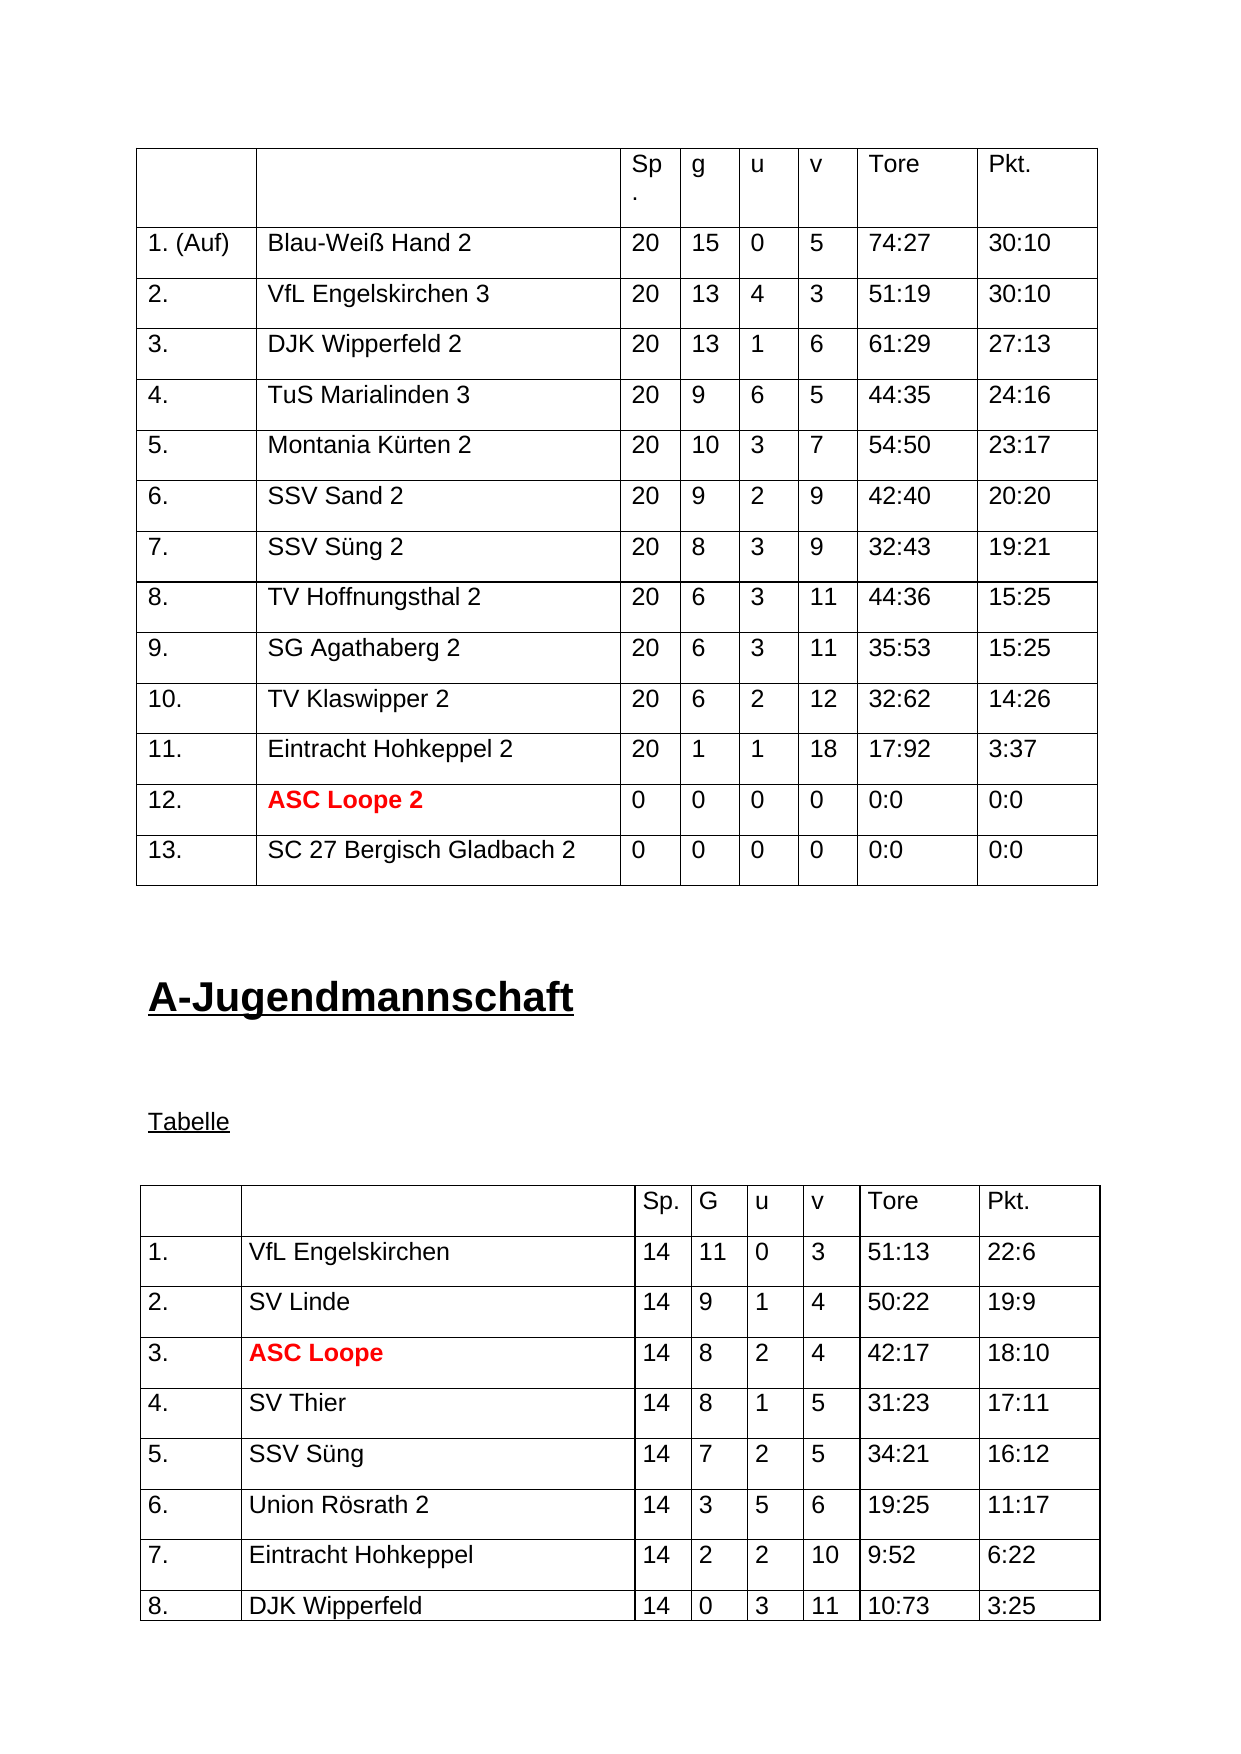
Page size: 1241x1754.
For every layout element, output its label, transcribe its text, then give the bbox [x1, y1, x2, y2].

table_cell 4 [740, 279, 798, 328]
table_cell 11 [799, 583, 857, 632]
table_cell TV Klaswipper 2 [257, 684, 620, 733]
table_cell 0 [621, 836, 680, 885]
table_cell 2 [740, 684, 798, 733]
table_cell 15:25 [978, 583, 1097, 632]
table_cell 2 [748, 1338, 803, 1387]
table_cell Blau-Weiß Hand 2 [257, 228, 620, 278]
table_cell 5. [141, 1439, 241, 1489]
table_cell 6. [137, 481, 256, 531]
table_header Pkt. [980, 1186, 1099, 1236]
table_cell 0:0 [858, 836, 977, 885]
table_cell 2 [740, 481, 798, 531]
table_cell 15:25 [978, 633, 1097, 683]
table_cell 19:21 [978, 532, 1097, 581]
table_cell 3:25 [980, 1591, 1099, 1620]
table_cell 8. [137, 583, 256, 632]
table_cell 6 [681, 684, 739, 733]
table_cell 4. [137, 380, 256, 429]
table_cell 20 [621, 279, 680, 328]
table_cell 20 [621, 734, 680, 784]
table_cell 3 [740, 633, 798, 683]
table_cell 3. [141, 1338, 241, 1387]
table_cell 0:0 [858, 785, 977, 834]
table_cell 2 [748, 1540, 803, 1590]
table_header Tore [861, 1186, 979, 1236]
table_cell 27:13 [978, 329, 1097, 379]
table_cell 14 [636, 1540, 691, 1590]
table_cell 17:92 [858, 734, 977, 784]
table_cell 0 [799, 785, 857, 834]
table_cell Union Rösrath 2 [242, 1490, 634, 1539]
table_cell 3 [740, 532, 798, 581]
table_header [137, 149, 256, 227]
table_cell 6 [740, 380, 798, 429]
table_cell 0:0 [978, 836, 1097, 885]
table_cell ASC Loope [242, 1338, 634, 1387]
table_cell ASC Loope 2 [257, 785, 620, 834]
table_cell 0 [681, 836, 739, 885]
table_cell 18 [799, 734, 857, 784]
table_cell 10 [804, 1540, 859, 1590]
table_cell 6 [799, 329, 857, 379]
table_cell 20 [621, 329, 680, 379]
table_cell 0 [740, 836, 798, 885]
table_cell 13. [137, 836, 256, 885]
table_cell 10 [681, 431, 739, 480]
table_cell 1 [748, 1389, 803, 1438]
table_header [257, 149, 620, 227]
table_cell 74:27 [858, 228, 977, 278]
table_cell 12 [799, 684, 857, 733]
table_cell 4. [141, 1389, 241, 1438]
table_cell 10. [137, 684, 256, 733]
table_cell 8 [681, 532, 739, 581]
table_cell 35:53 [858, 633, 977, 683]
table_header Sp. [636, 1186, 691, 1236]
table_cell 9 [681, 481, 739, 531]
table_cell 11:17 [980, 1490, 1099, 1539]
table_cell 13 [681, 329, 739, 379]
table_cell 3 [804, 1237, 859, 1286]
table_cell 14 [636, 1490, 691, 1539]
table_cell SSV Süng [242, 1439, 634, 1489]
table_cell 3:37 [978, 734, 1097, 784]
table_cell 5 [799, 380, 857, 429]
table_cell 7. [137, 532, 256, 581]
table_cell 30:10 [978, 279, 1097, 328]
table_cell 20 [621, 583, 680, 632]
table_cell 15 [681, 228, 739, 278]
table_cell 8 [692, 1338, 747, 1387]
table_cell 14 [636, 1237, 691, 1286]
table_cell SSV Sand 2 [257, 481, 620, 531]
table_cell 3 [740, 431, 798, 480]
table_cell 51:19 [858, 279, 977, 328]
table_cell 5 [799, 228, 857, 278]
table_header Pkt. [978, 149, 1097, 227]
table_cell 11 [804, 1591, 859, 1620]
table_cell 5. [137, 431, 256, 480]
table_cell 0 [748, 1237, 803, 1286]
table_header [242, 1186, 634, 1236]
table_cell 6 [681, 633, 739, 683]
table_cell 1 [748, 1287, 803, 1337]
table_cell 4 [804, 1287, 859, 1337]
table_cell VfL Engelskirchen 3 [257, 279, 620, 328]
table_header u [748, 1186, 803, 1236]
table_cell 1 [681, 734, 739, 784]
table_cell 19:9 [980, 1287, 1099, 1337]
table_cell 0 [799, 836, 857, 885]
table_cell 54:50 [858, 431, 977, 480]
table_cell 12. [137, 785, 256, 834]
table_cell 32:43 [858, 532, 977, 581]
table_cell 42:40 [858, 481, 977, 531]
table_cell 9 [799, 481, 857, 531]
table_cell 50:22 [861, 1287, 979, 1337]
table_cell 3 [692, 1490, 747, 1539]
table_header g [681, 149, 739, 227]
table_cell 30:10 [978, 228, 1097, 278]
table_cell 6. [141, 1490, 241, 1539]
table_cell 8. [141, 1591, 241, 1620]
table_cell Montania Kürten 2 [257, 431, 620, 480]
table_cell DJK Wipperfeld 2 [257, 329, 620, 379]
table_cell 19:25 [861, 1490, 979, 1539]
table_cell 20 [621, 481, 680, 531]
table_cell 16:12 [980, 1439, 1099, 1489]
table_cell 7 [692, 1439, 747, 1489]
table_cell 2. [137, 279, 256, 328]
table_cell 6 [804, 1490, 859, 1539]
table_cell 11. [137, 734, 256, 784]
table_cell 6 [681, 583, 739, 632]
table_cell 51:13 [861, 1237, 979, 1286]
table_cell 14 [636, 1439, 691, 1489]
table_cell 4 [804, 1338, 859, 1387]
table_cell 61:29 [858, 329, 977, 379]
table_cell 14 [636, 1389, 691, 1438]
table_cell 20 [621, 532, 680, 581]
table_cell 5 [804, 1389, 859, 1438]
table_cell 3. [137, 329, 256, 379]
table_cell 0 [692, 1591, 747, 1620]
table_cell TV Hoffnungsthal 2 [257, 583, 620, 632]
table_cell 18:10 [980, 1338, 1099, 1387]
table_cell 9:52 [861, 1540, 979, 1590]
table_cell SSV Süng 2 [257, 532, 620, 581]
table_cell Eintracht Hohkeppel 2 [257, 734, 620, 784]
table_cell 14:26 [978, 684, 1097, 733]
table_cell 9 [681, 380, 739, 429]
table_header Tore [858, 149, 977, 227]
table_cell SV Linde [242, 1287, 634, 1337]
table_cell 31:23 [861, 1389, 979, 1438]
table_cell 1. [141, 1237, 241, 1286]
table_cell 7 [799, 431, 857, 480]
table_cell 3 [740, 583, 798, 632]
table_cell 1 [740, 734, 798, 784]
table_cell 1 [740, 329, 798, 379]
table_cell 23:17 [978, 431, 1097, 480]
table_cell 13 [681, 279, 739, 328]
table_cell 9 [799, 532, 857, 581]
table_cell 20 [621, 431, 680, 480]
table_cell 5 [804, 1439, 859, 1489]
table_cell 17:11 [980, 1389, 1099, 1438]
table_cell 3 [799, 279, 857, 328]
text A-Jugendmannschaft [148, 972, 1093, 1020]
table_cell 7. [141, 1540, 241, 1590]
table_cell 42:17 [861, 1338, 979, 1387]
table_cell 34:21 [861, 1439, 979, 1489]
table_cell 24:16 [978, 380, 1097, 429]
table_cell TuS Marialinden 3 [257, 380, 620, 429]
table_cell 0 [681, 785, 739, 834]
table_cell SG Agathaberg 2 [257, 633, 620, 683]
table_cell 22:6 [980, 1237, 1099, 1286]
table_cell 14 [636, 1287, 691, 1337]
table_cell 20 [621, 380, 680, 429]
table_cell DJK Wipperfeld [242, 1591, 634, 1620]
table_cell 11 [799, 633, 857, 683]
table_cell 20 [621, 684, 680, 733]
table_cell 3 [748, 1591, 803, 1620]
table_header [141, 1186, 241, 1236]
table_cell 0:0 [978, 785, 1097, 834]
table_cell Eintracht Hohkeppel [242, 1540, 634, 1590]
table_cell 9. [137, 633, 256, 683]
table_header v [804, 1186, 859, 1236]
table_header Sp. [621, 149, 680, 227]
table_cell 14 [636, 1338, 691, 1387]
table_cell 8 [692, 1389, 747, 1438]
table_cell 2. [141, 1287, 241, 1337]
table_cell 11 [692, 1237, 747, 1286]
table_cell 0 [740, 228, 798, 278]
table_header u [740, 149, 798, 227]
table_cell 0 [740, 785, 798, 834]
table_header G [692, 1186, 747, 1236]
text Tabelle [148, 1107, 1093, 1135]
table_cell 44:36 [858, 583, 977, 632]
table_cell SC 27 Bergisch Gladbach 2 [257, 836, 620, 885]
table_cell VfL Engelskirchen [242, 1237, 634, 1286]
table_header v [799, 149, 857, 227]
table_cell 10:73 [861, 1591, 979, 1620]
table_cell SV Thier [242, 1389, 634, 1438]
table_cell 44:35 [858, 380, 977, 429]
table_cell 9 [692, 1287, 747, 1337]
table_cell 20 [621, 228, 680, 278]
table_cell 2 [692, 1540, 747, 1590]
table_cell 6:22 [980, 1540, 1099, 1590]
table_cell 20 [621, 633, 680, 683]
table_cell 20:20 [978, 481, 1097, 531]
table_cell 5 [748, 1490, 803, 1539]
table_cell 32:62 [858, 684, 977, 733]
table_cell 14 [636, 1591, 691, 1620]
table_cell 2 [748, 1439, 803, 1489]
table_cell 0 [621, 785, 680, 834]
table_cell 1. (Auf) [137, 228, 256, 278]
